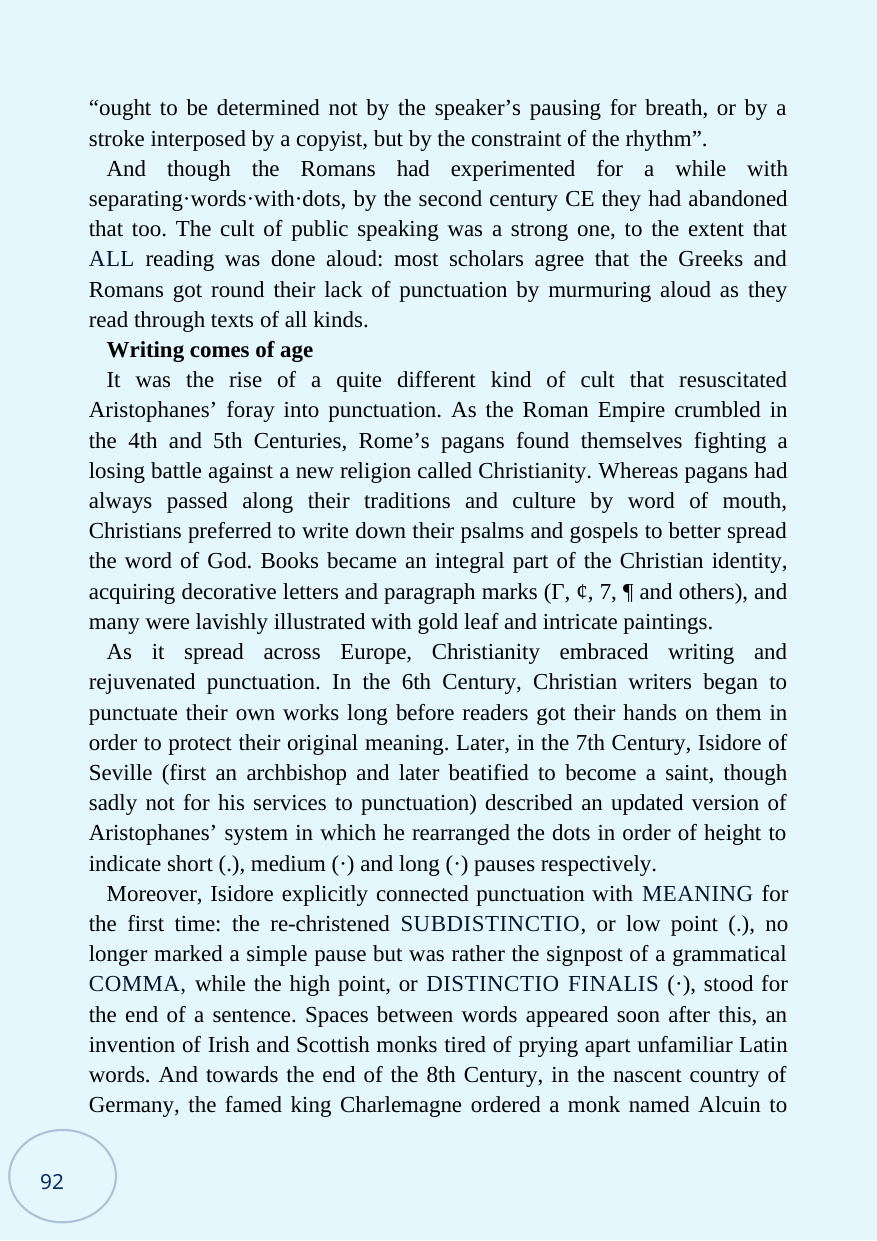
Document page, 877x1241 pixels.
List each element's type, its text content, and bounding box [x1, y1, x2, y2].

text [89, 94, 788, 151]
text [89, 880, 788, 1118]
text As it spread across Europe, Christianity embraced writing and rejuvenated punctuation. In the 6th Century, Christian writers began to punctuate their own works long before readers got their hands on them in order to protect their original meaning. Later, in the 7th Century, Isidore of Seville (first an archbishop and later beatified to become a saint, though sadly not for his services to punctuation) described an updated version of Aristophanes’ system in which he rearranged the dots in order of height to indicate short (.), medium (·) and long (·) pauses respectively. [89, 638, 788, 876]
text It was the rise of a quite different kind of cult that resuscitated Aristophanes’ foray into punctuation. As the Roman Empire crumbled in the 4th and 5th Centuries, Rome’s pagans found themselves fighting a losing battle against a new religion called Christianity. Whereas pagans had always passed along their traditions and culture by word of mouth, Christians preferred to write down their psalms and gospels to better spread the word of God. Books became an integral part of the Christian identity, acquiring decorative letters and paragraph marks (Γ, ¢, 7, ¶ and others), and many were lavishly illustrated with gold leaf and intricate paintings. [89, 366, 788, 634]
text Writing comes of age [89, 336, 788, 362]
text And though the Romans had experimented for a while with separating·words·with·dots, by the second century CE they had abandoned that too. The cult of public speaking was a strong one, to the extent that all reading was done aloud: most scholars agree that the Greeks and Romans got round their lack of punctuation by murmuring aloud as they read through texts of all kinds. [89, 155, 788, 332]
